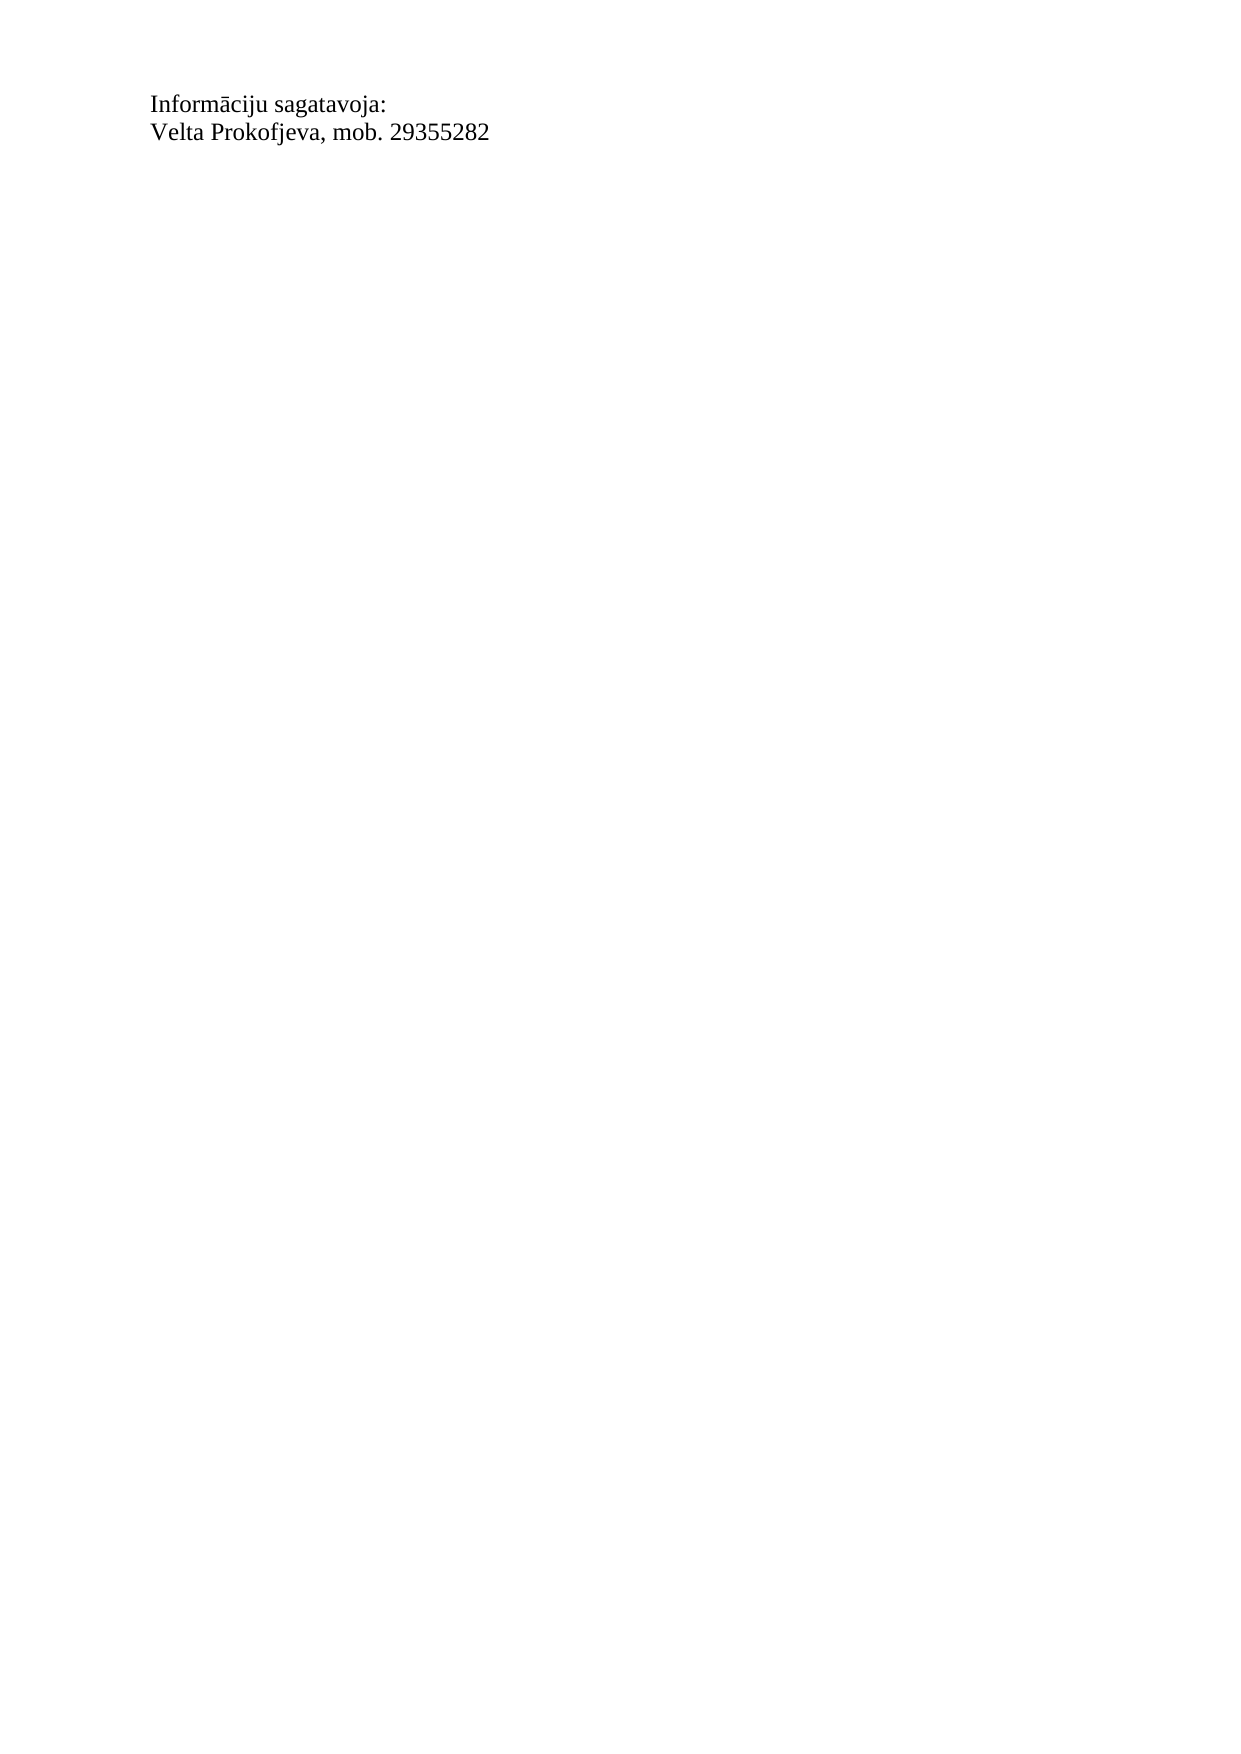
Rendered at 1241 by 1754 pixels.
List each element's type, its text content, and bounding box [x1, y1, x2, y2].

text Velta Prokofjeva, mob. 29355282 [150, 117, 1152, 146]
text Informāciju sagatavoja: [150, 89, 1152, 117]
